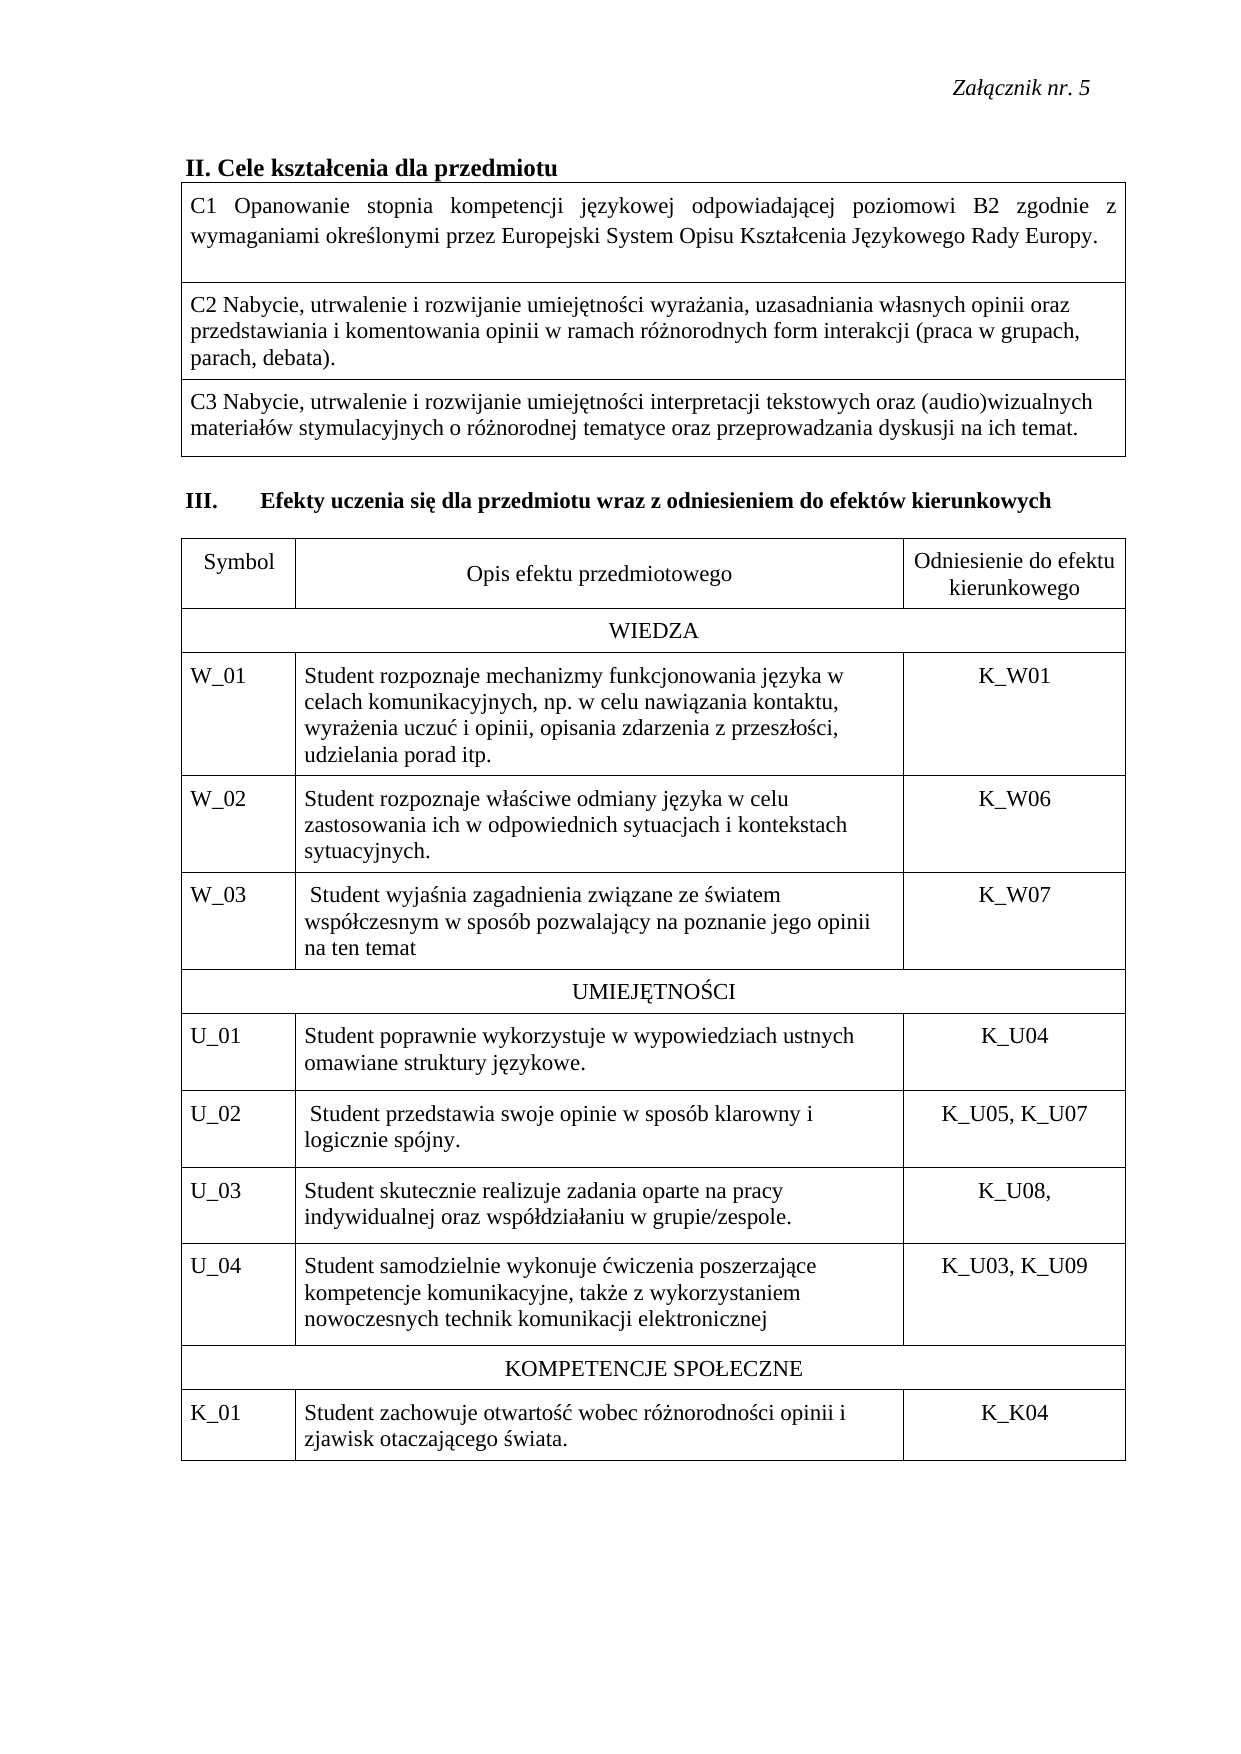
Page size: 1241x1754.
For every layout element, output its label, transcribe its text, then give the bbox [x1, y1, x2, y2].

table_cell K_W01 [904, 653, 1125, 775]
table_cell Student zachowuje otwartość wobec różnorodności opinii i zjawisk otaczającego świata. [296, 1390, 903, 1460]
table_cell K_01 [182, 1390, 295, 1460]
table_cell KOMPETENCJE SPOŁECZNE [182, 1346, 1125, 1389]
table_header Odniesienie do efektu kierunkowego [904, 539, 1125, 608]
table_cell W_02 [182, 776, 295, 872]
table_cell C2 Nabycie, utrwalenie i rozwijanie umiejętności wyrażania, uzasadniania własnych opinii oraz przedstawiania i komentowania opinii w ramach różnorodnych form interakcji (praca w grupach, parach, debata). [182, 283, 1125, 378]
table_cell Student wyjaśnia zagadnienia związane ze światem współczesnym w sposób pozwalający na poznanie jego opinii na ten temat [296, 873, 903, 969]
table_cell U_02 [182, 1091, 295, 1167]
table_cell U_01 [182, 1014, 295, 1090]
table_cell K_U08, [904, 1168, 1125, 1243]
table_cell K_U04 [904, 1014, 1125, 1090]
table_cell Student rozpoznaje właściwe odmiany języka w celu zastosowania ich w odpowiednich sytuacjach i kontekstach sytuacyjnych. [296, 776, 903, 872]
table_header Symbol [182, 539, 295, 608]
table_cell C3 Nabycie, utrwalenie i rozwijanie umiejętności interpretacji tekstowych oraz (audio)wizualnych materiałów stymulacyjnych o różnorodnej tematyce oraz przeprowadzania dyskusji na ich temat. [182, 380, 1125, 456]
table_header C1 Opanowanie stopnia kompetencji językowej odpowiadającej poziomowi B2 zgodnie z wymaganiami określonymi przez Europejski System Opisu Kształcenia Językowego Rady Europy. [182, 183, 1125, 282]
table_cell Student poprawnie wykorzystuje w wypowiedziach ustnych omawiane struktury językowe. [296, 1014, 903, 1090]
table_cell W_01 [182, 653, 295, 775]
text II. Cele kształcenia dla przedmiotu [185, 153, 1093, 182]
table_cell U_03 [182, 1168, 295, 1243]
table_cell WIEDZA [182, 609, 1125, 652]
table_cell K_W06 [904, 776, 1125, 872]
table_cell Student skutecznie realizuje zadania oparte na pracy indywidualnej oraz współdziałaniu w grupie/zespole. [296, 1168, 903, 1243]
table_cell Student samodzielnie wykonuje ćwiczenia poszerzające kompetencje komunikacyjne, także z wykorzystaniem nowoczesnych technik komunikacji elektronicznej [296, 1244, 903, 1345]
table_cell K_U03, K_U09 [904, 1244, 1125, 1345]
table_cell UMIEJĘTNOŚCI [182, 970, 1125, 1013]
table_cell U_04 [182, 1244, 295, 1345]
table_cell K_K04 [904, 1390, 1125, 1460]
table_cell K_W07 [904, 873, 1125, 969]
table_cell Student przedstawia swoje opinie w sposób klarowny i logicznie spójny. [296, 1091, 903, 1167]
table_cell Student rozpoznaje mechanizmy funkcjonowania języka w celach komunikacyjnych, np. w celu nawiązania kontaktu, wyrażenia uczuć i opinii, opisania zdarzenia z przeszłości, udzielania porad itp. [296, 653, 903, 775]
table_cell W_03 [182, 873, 295, 969]
table_header Opis efektu przedmiotowego [296, 539, 903, 608]
list Efekty uczenia się dla przedmiotu wraz z odniesieniem do efektów kierunkowych [185, 487, 1093, 513]
table_cell K_U05, K_U07 [904, 1091, 1125, 1167]
